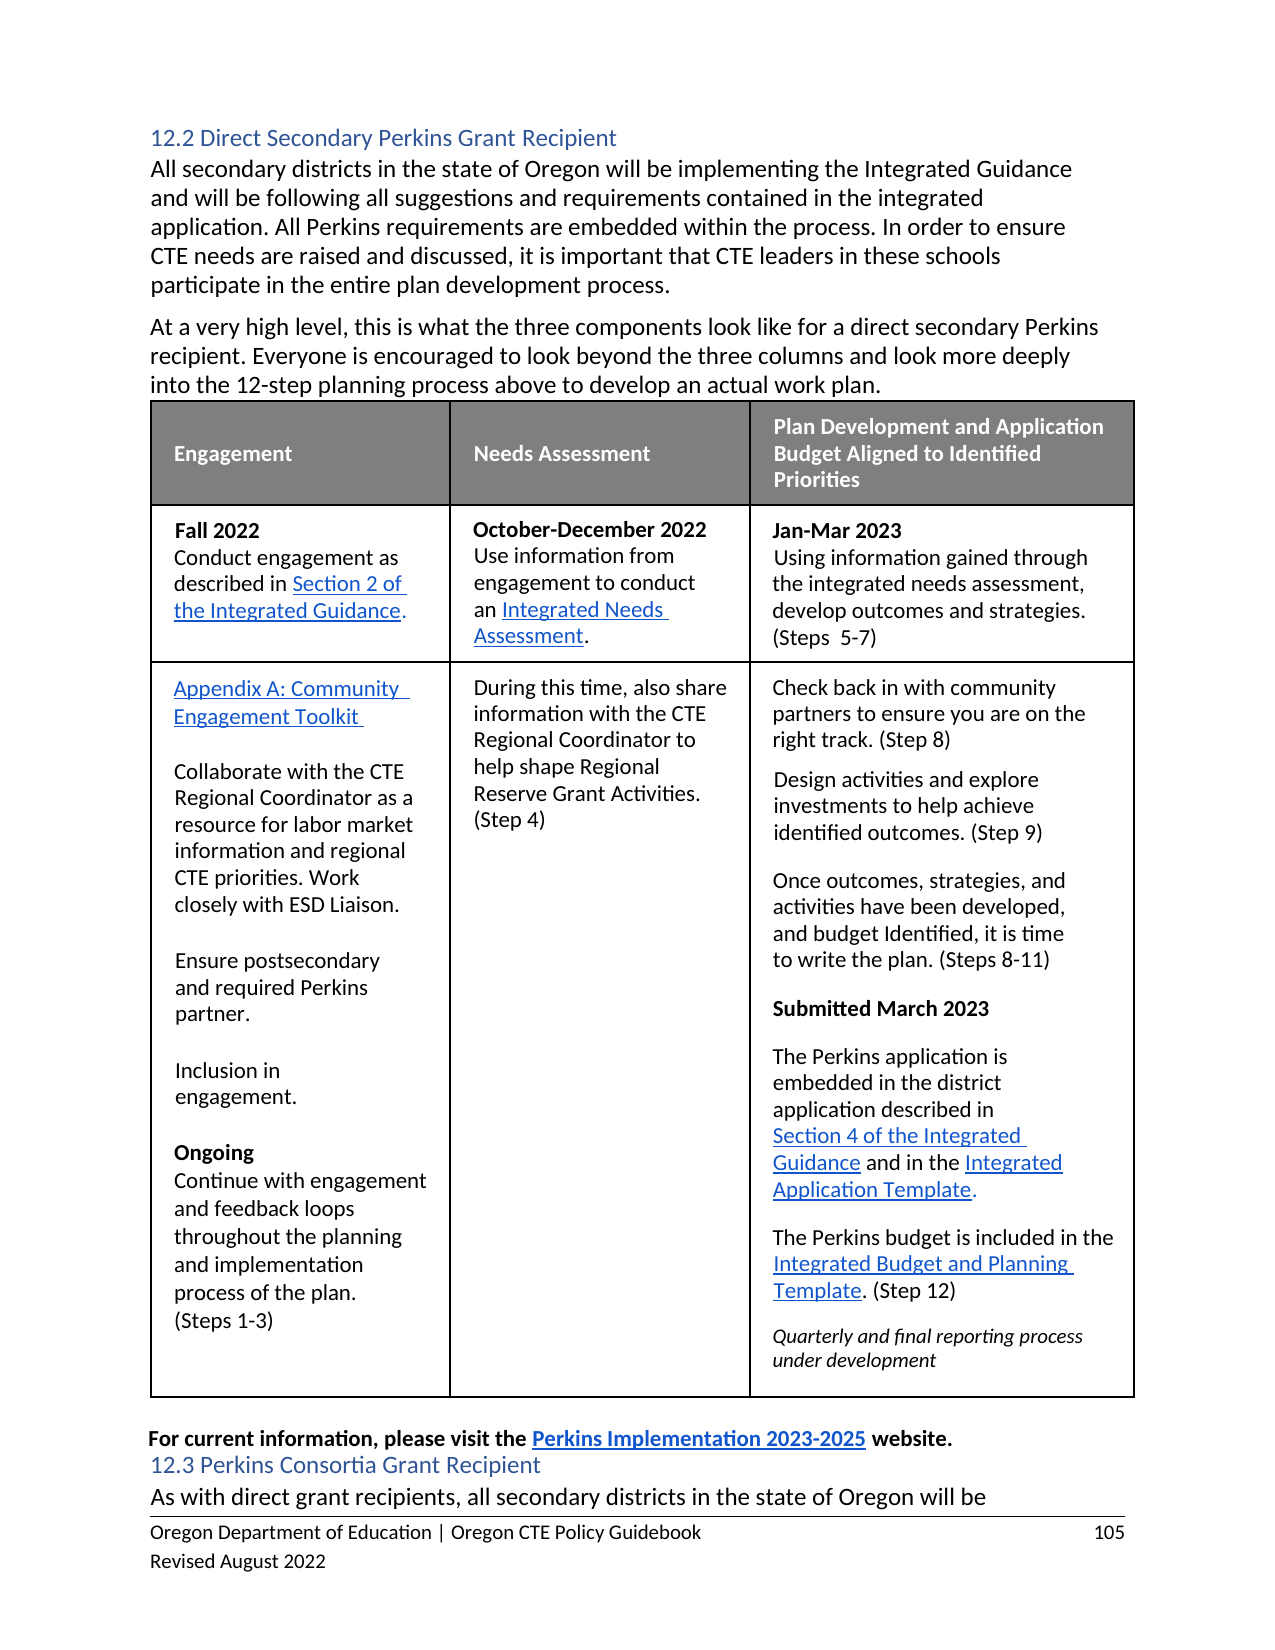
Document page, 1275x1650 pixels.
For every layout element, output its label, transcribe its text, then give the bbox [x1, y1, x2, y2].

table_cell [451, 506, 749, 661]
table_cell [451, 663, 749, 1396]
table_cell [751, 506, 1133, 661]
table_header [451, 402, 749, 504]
subtitle 12.2 Direct Secondary Perkins Grant Recipient [150, 122, 1125, 152]
text All secondary districts in the state of Oregon will be implementing the Integrated Guidance and will be following all suggestions and requirements contained in the integrated application. All Perkins requirements are embedded within the process. In order to ensure CTE needs are raised and discussed, it is important that CTE leaders in these schools participate in the entire plan development process. [150, 155, 1109, 300]
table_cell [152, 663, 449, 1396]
text At a very high level, this is what the three components look like for a direct secondary Perkins recipient. Everyone is encouraged to look beyond the three columns and look more deeply into the 12-step planning process above to develop an actual work plan. [150, 312, 1110, 399]
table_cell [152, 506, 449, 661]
subtitle 12.3 Perkins Consortia Grant Recipient [150, 1449, 1125, 1480]
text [150, 1482, 1121, 1511]
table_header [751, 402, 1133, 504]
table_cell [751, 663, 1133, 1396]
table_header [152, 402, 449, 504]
